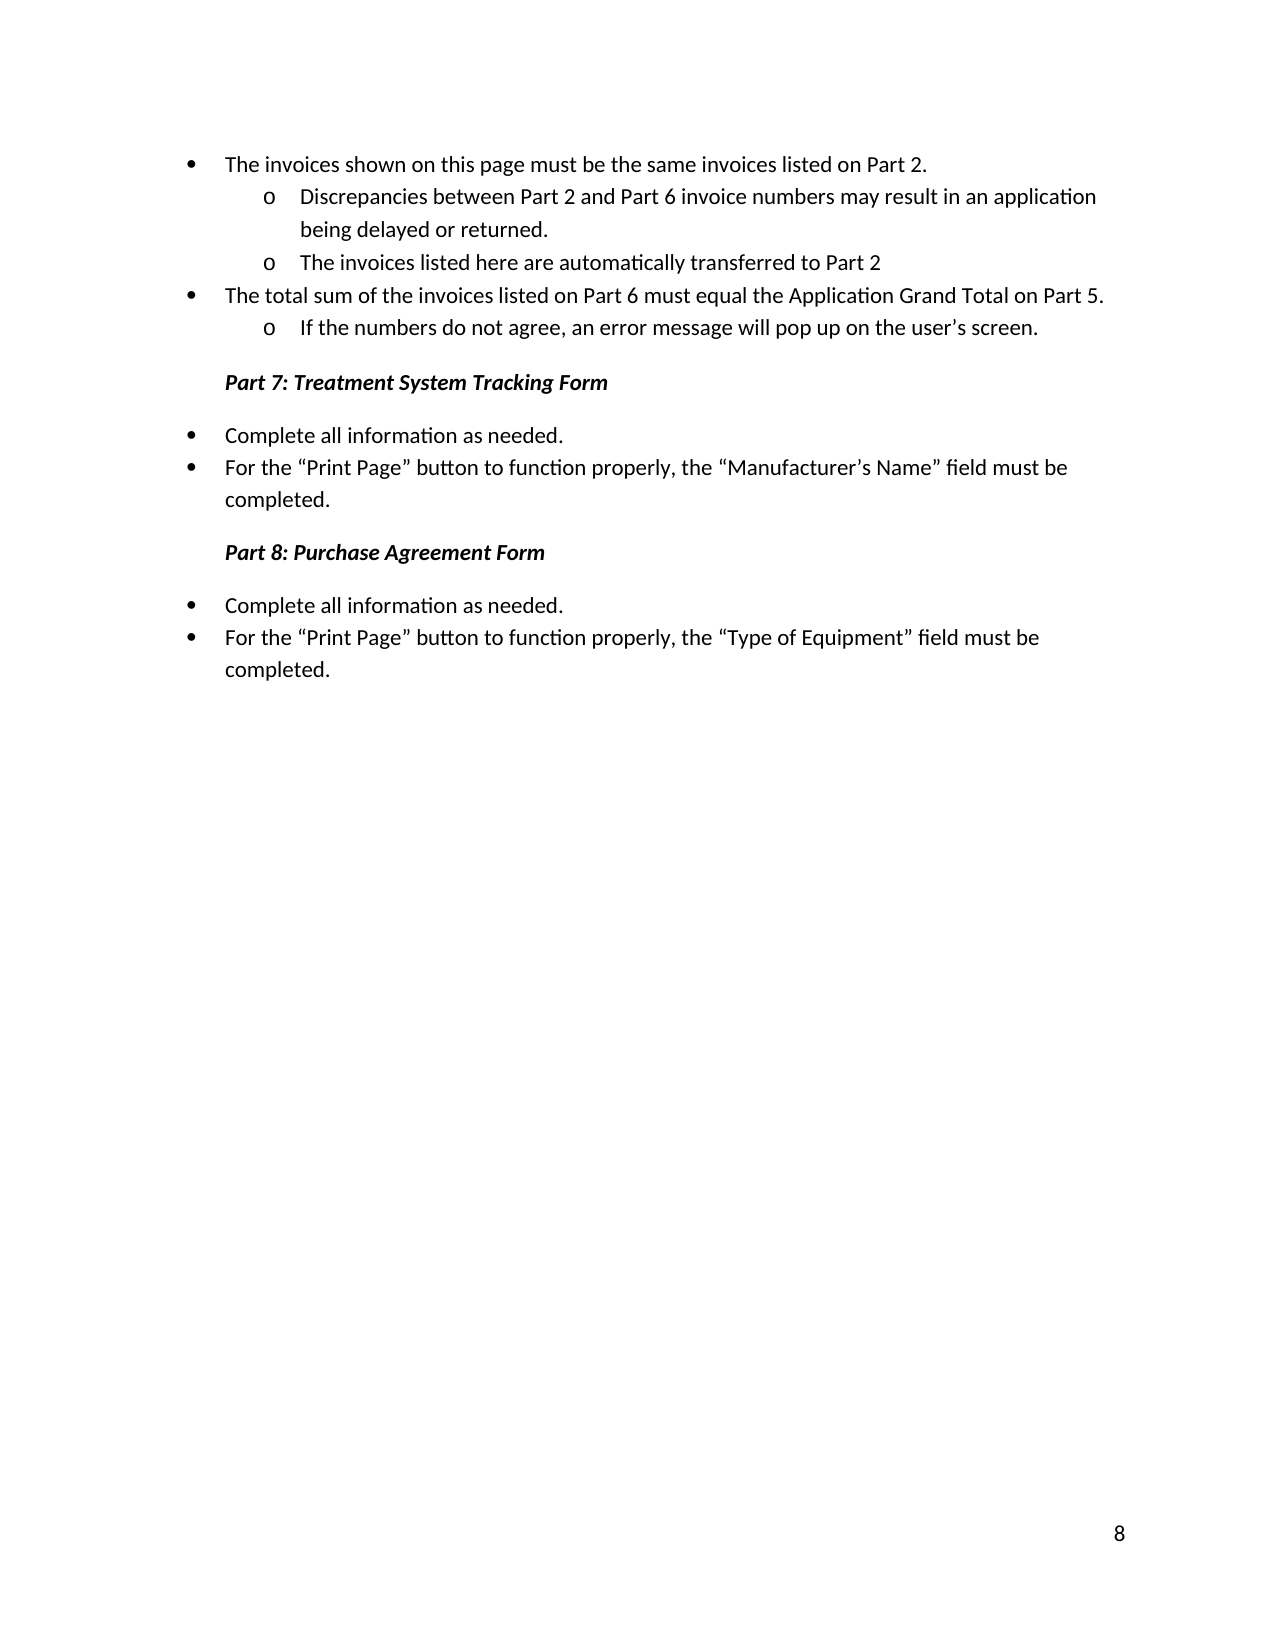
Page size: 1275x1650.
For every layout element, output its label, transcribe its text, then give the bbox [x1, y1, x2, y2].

list For the “Print Page” button to function properly, the “Manufacturer’s Name” field must be completed. [187, 453, 1125, 513]
list The invoices shown on this page must be the same invoices listed on Part 2. [187, 150, 1125, 178]
list The invoices listed here are automatically transferred to Part 2 [262, 248, 1125, 277]
list The total sum of the invoices listed on Part 6 must equal the Application Grand Total on Part 5. [187, 281, 1125, 309]
list Complete all information as needed. [187, 421, 1125, 449]
list Complete all information as needed. [187, 591, 1125, 619]
list For the “Print Page” button to function properly, the “Type of Equipment” field must be completed. [187, 623, 1125, 684]
list If the numbers do not agree, an error message will pop up on the user’s screen. [262, 313, 1125, 343]
text Part 8: Purchase Agreement Form [225, 538, 1125, 566]
list Discrepancies between Part 2 and Part 6 invoice numbers may result in an application being delayed or returned. [262, 182, 1125, 243]
text Part 7: Treatment System Tracking Form [225, 368, 1125, 396]
